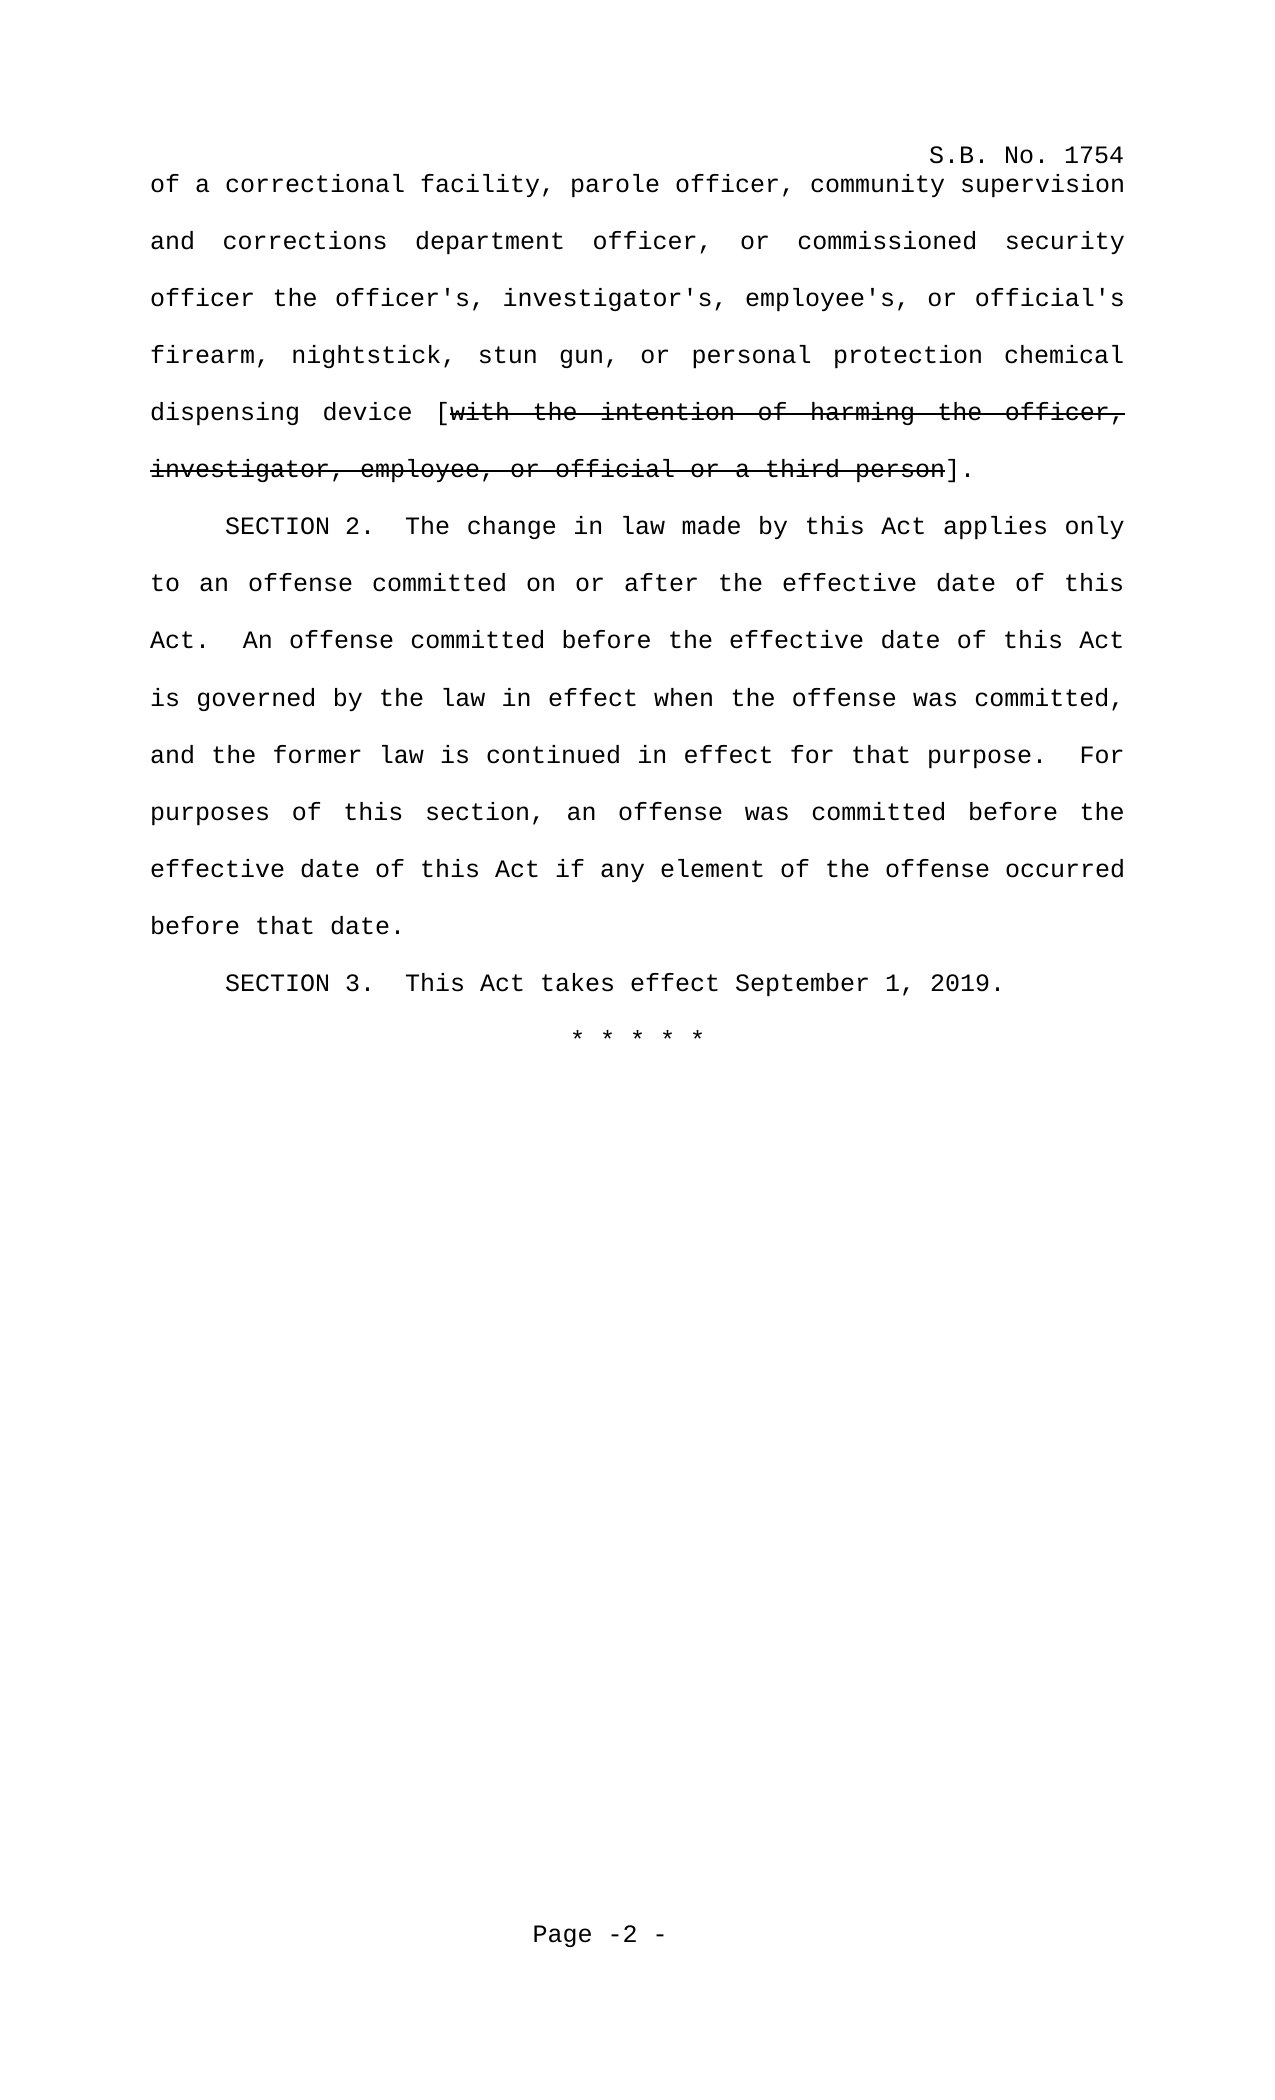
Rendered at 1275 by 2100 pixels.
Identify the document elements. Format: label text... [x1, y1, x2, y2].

text SECTION 2. The change in law made by this Act applies only to an offense committed on or after the effective date of this Act. An offense committed before the effective date of this Act is governed by the law in effect when the offense was committed, and the former law is continued in effect for that purpose. For purposes of this section, an offense was committed before the effective date of this Act if any element of the offense occurred before that date. [150, 514, 1125, 942]
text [150, 171, 1125, 485]
text SECTION 3. This Act takes effect September 1, 2019. [150, 970, 1125, 999]
text * * * * * [150, 1027, 1125, 1056]
